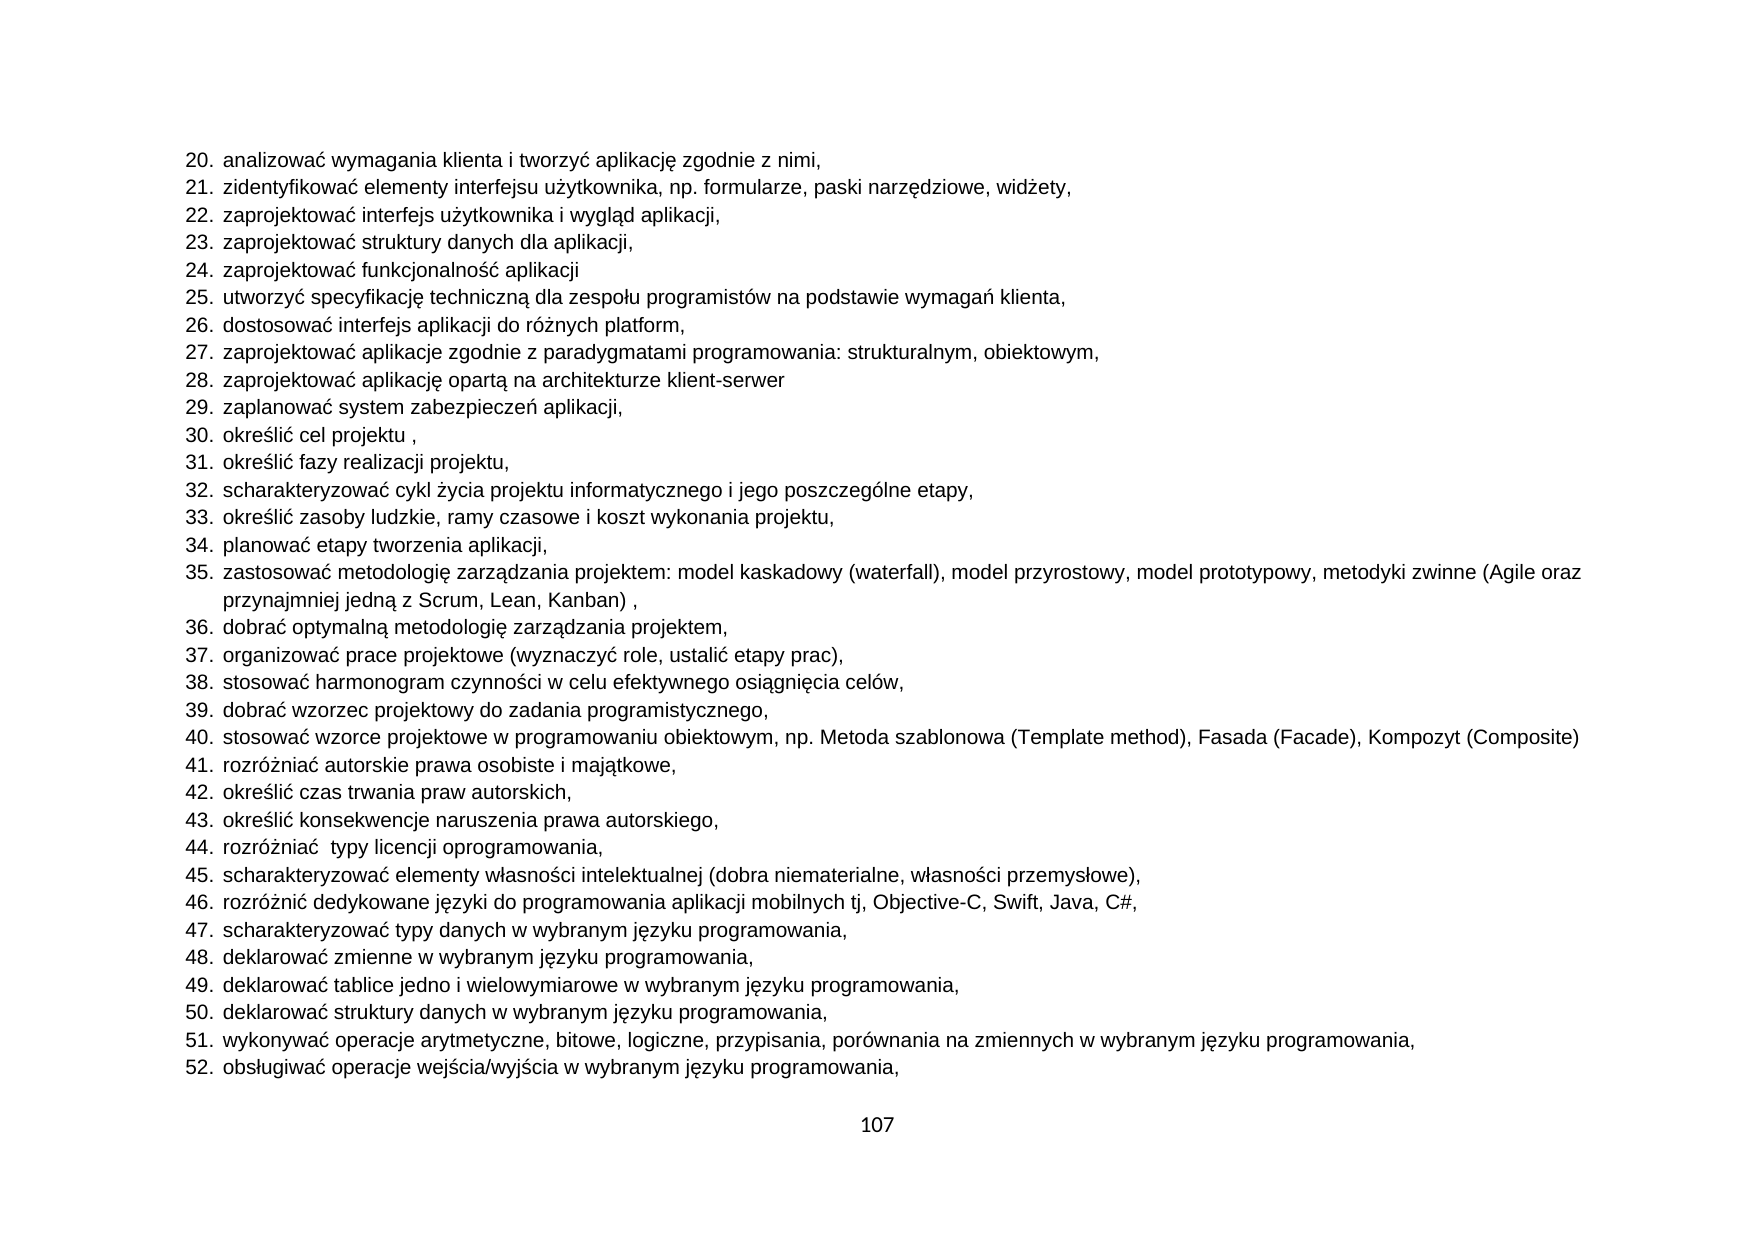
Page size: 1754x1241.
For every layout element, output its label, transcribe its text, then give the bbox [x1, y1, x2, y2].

list zaprojektować aplikacje zgodnie z paradygmatami programowania: strukturalnym, obiektowym, [185, 340, 1606, 364]
list określić zasoby ludzkie, ramy czasowe i koszt wykonania projektu, [185, 505, 1606, 529]
list scharakteryzować cykl życia projektu informatycznego i jego poszczególne etapy, [185, 478, 1606, 502]
list zaprojektować struktury danych dla aplikacji, [185, 230, 1606, 254]
list scharakteryzować typy danych w wybranym języku programowania, [185, 918, 1606, 942]
list zidentyfikować elementy interfejsu użytkownika, np. formularze, paski narzędziowe, widżety, [185, 175, 1606, 199]
list organizować prace projektowe (wyznaczyć role, ustalić etapy prac), [185, 643, 1606, 667]
list określić fazy realizacji projektu, [185, 450, 1606, 474]
list zaprojektować interfejs użytkownika i wygląd aplikacji, [185, 203, 1606, 227]
list określić czas trwania praw autorskich, [185, 780, 1606, 804]
list rozróżniać autorskie prawa osobiste i majątkowe, [185, 753, 1606, 777]
list utworzyć specyfikację techniczną dla zespołu programistów na podstawie wymagań klienta, [185, 285, 1606, 309]
list dobrać wzorzec projektowy do zadania programistycznego, [185, 698, 1606, 722]
list stosować wzorce projektowe w programowaniu obiektowym, np. Metoda szablonowa (Template method), Fasada (Facade), Kompozyt (Composite) [185, 725, 1606, 749]
list wykonywać operacje arytmetyczne, bitowe, logiczne, przypisania, porównania na zmiennych w wybranym języku programowania, [185, 1028, 1606, 1052]
list analizować wymagania klienta i tworzyć aplikację zgodnie z nimi, [185, 148, 1606, 172]
list rozróżnić dedykowane języki do programowania aplikacji mobilnych tj, Objective-C, Swift, Java, C#, [185, 890, 1606, 914]
list deklarować tablice jedno i wielowymiarowe w wybranym języku programowania, [185, 973, 1606, 997]
list scharakteryzować elementy własności intelektualnej (dobra niematerialne, własności przemysłowe), [185, 863, 1606, 887]
list określić konsekwencje naruszenia prawa autorskiego, [185, 808, 1606, 832]
list zaplanować system zabezpieczeń aplikacji, [185, 395, 1606, 419]
list dobrać optymalną metodologię zarządzania projektem, [185, 615, 1606, 639]
list deklarować zmienne w wybranym języku programowania, [185, 945, 1606, 969]
list deklarować struktury danych w wybranym języku programowania, [185, 1000, 1606, 1024]
list rozróżniać typy licencji oprogramowania, [185, 835, 1606, 859]
list planować etapy tworzenia aplikacji, [185, 533, 1606, 557]
list dostosować interfejs aplikacji do różnych platform, [185, 313, 1606, 337]
list określić cel projektu , [185, 423, 1606, 447]
list stosować harmonogram czynności w celu efektywnego osiągnięcia celów, [185, 670, 1606, 694]
list obsługiwać operacje wejścia/wyjścia w wybranym języku programowania, [185, 1055, 1606, 1079]
list zaprojektować funkcjonalność aplikacji [185, 258, 1606, 282]
list zastosować metodologię zarządzania projektem: model kaskadowy (waterfall), model przyrostowy, model prototypowy, metodyki zwinne (Agile oraz przynajmniej jedną z Scrum, Lean, Kanban) , [185, 560, 1606, 612]
list zaprojektować aplikację opartą na architekturze klient-serwer [185, 368, 1606, 392]
